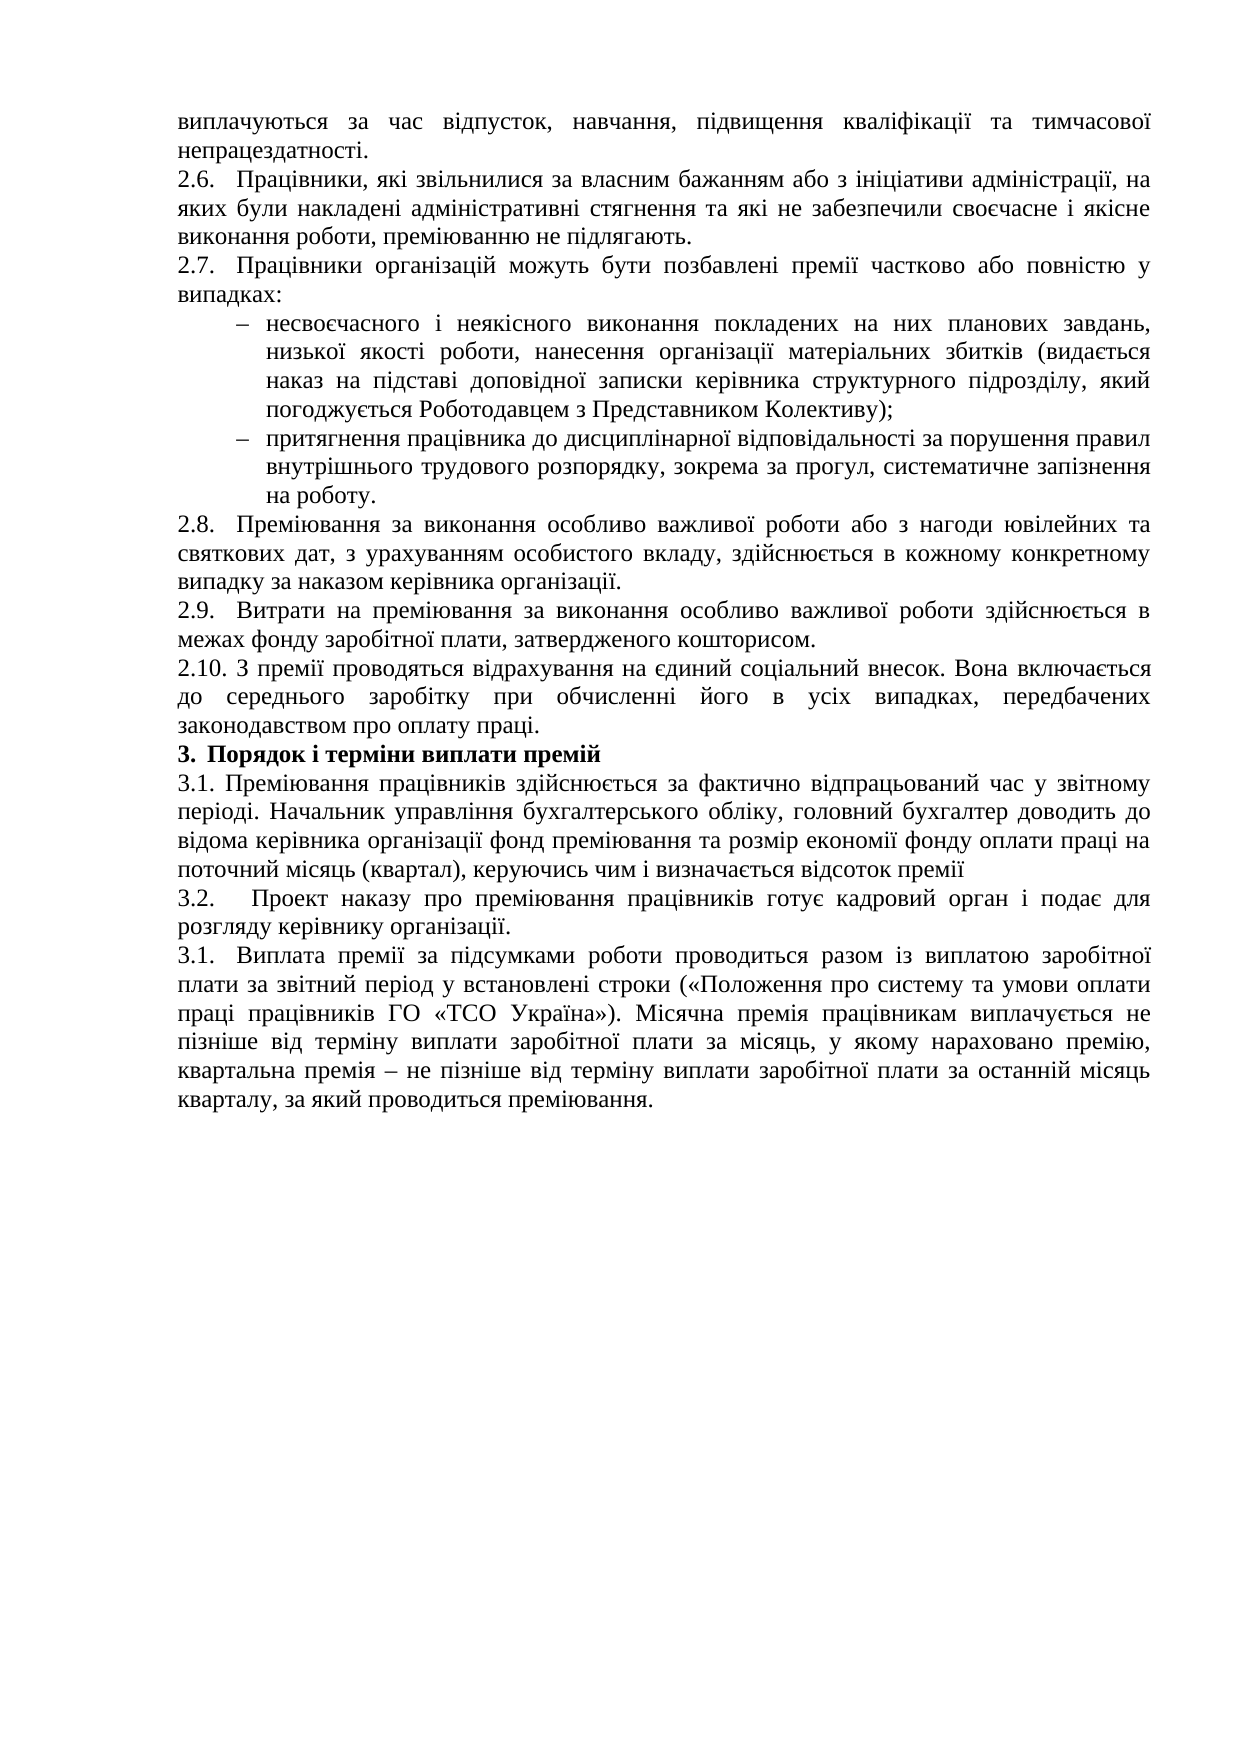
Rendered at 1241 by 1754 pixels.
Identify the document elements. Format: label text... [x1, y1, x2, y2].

list Преміювання за виконання особливо важливої роботи або з нагоди ювілейних та святкових дат, з урахуванням особистого вкладу, здійснюється в кожному конкретному випадку за наказом керівника організації. [177, 509, 1152, 595]
list З премії проводяться відрахування на єдиний соціальний внесок. Вона включається до середнього заробітку при обчисленні його в усіх випадках, передбачених законодавством про оплату праці. [177, 653, 1152, 739]
list притягнення працівника до дисциплінарної відповідальності за порушення правил внутрішнього трудового розпорядку, зокрема за прогул, систематичне запізнення на роботу. [236, 423, 1152, 509]
list несвоєчасного і неякісного виконання покладених на них планових завдань, низької якості роботи, нанесення організації матеріальних збитків (видається наказ на підставі доповідної записки керівника структурного підрозділу, який погоджується Роботодавцем з Представником Колективу); [236, 308, 1152, 423]
list Витрати на преміювання за виконання особливо важливої роботи здійснюється в межах фонду заробітної плати, затвердженого кошторисом. [177, 595, 1152, 653]
list Виплата премії за підсумками роботи проводиться разом із виплатою заробітної плати за звітний період у встановлені строки («Положення про систему та умови оплати праці працівників ГО «ТСО Україна»). Місячна премія працівникам виплачується не пізніше від терміну виплати заробітної плати за місяць, у якому нараховано премію, квартальна премія – не пізніше від терміну виплати заробітної плати за останній місяць кварталу, за який проводиться преміювання. [177, 940, 1152, 1113]
list Порядок і терміни виплати премій [177, 739, 1152, 768]
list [177, 106, 1152, 164]
text 3.1. Преміювання працівників здійснюється за фактично відпрацьований час у звітному періоді. Начальник управління бухгалтерського обліку, головний бухгалтер доводить до відома керівника організації фонд преміювання та розмір економії фонду оплати праці на поточний місяць (квартал), керуючись чим і визначається відсоток премії [177, 768, 1152, 883]
list Працівники, які звільнилися за власним бажанням або з ініціативи адміністрації, на яких були накладені адміністративні стягнення та які не забезпечили своєчасне і якісне виконання роботи, преміюванню не підлягають. [177, 164, 1152, 250]
list Працівники організацій можуть бути позбавлені премії частково або повністю у випадках: [177, 250, 1152, 308]
list Проект наказу про преміювання працівників готує кадровий орган і подає для розгляду керівнику організації. [177, 883, 1152, 940]
